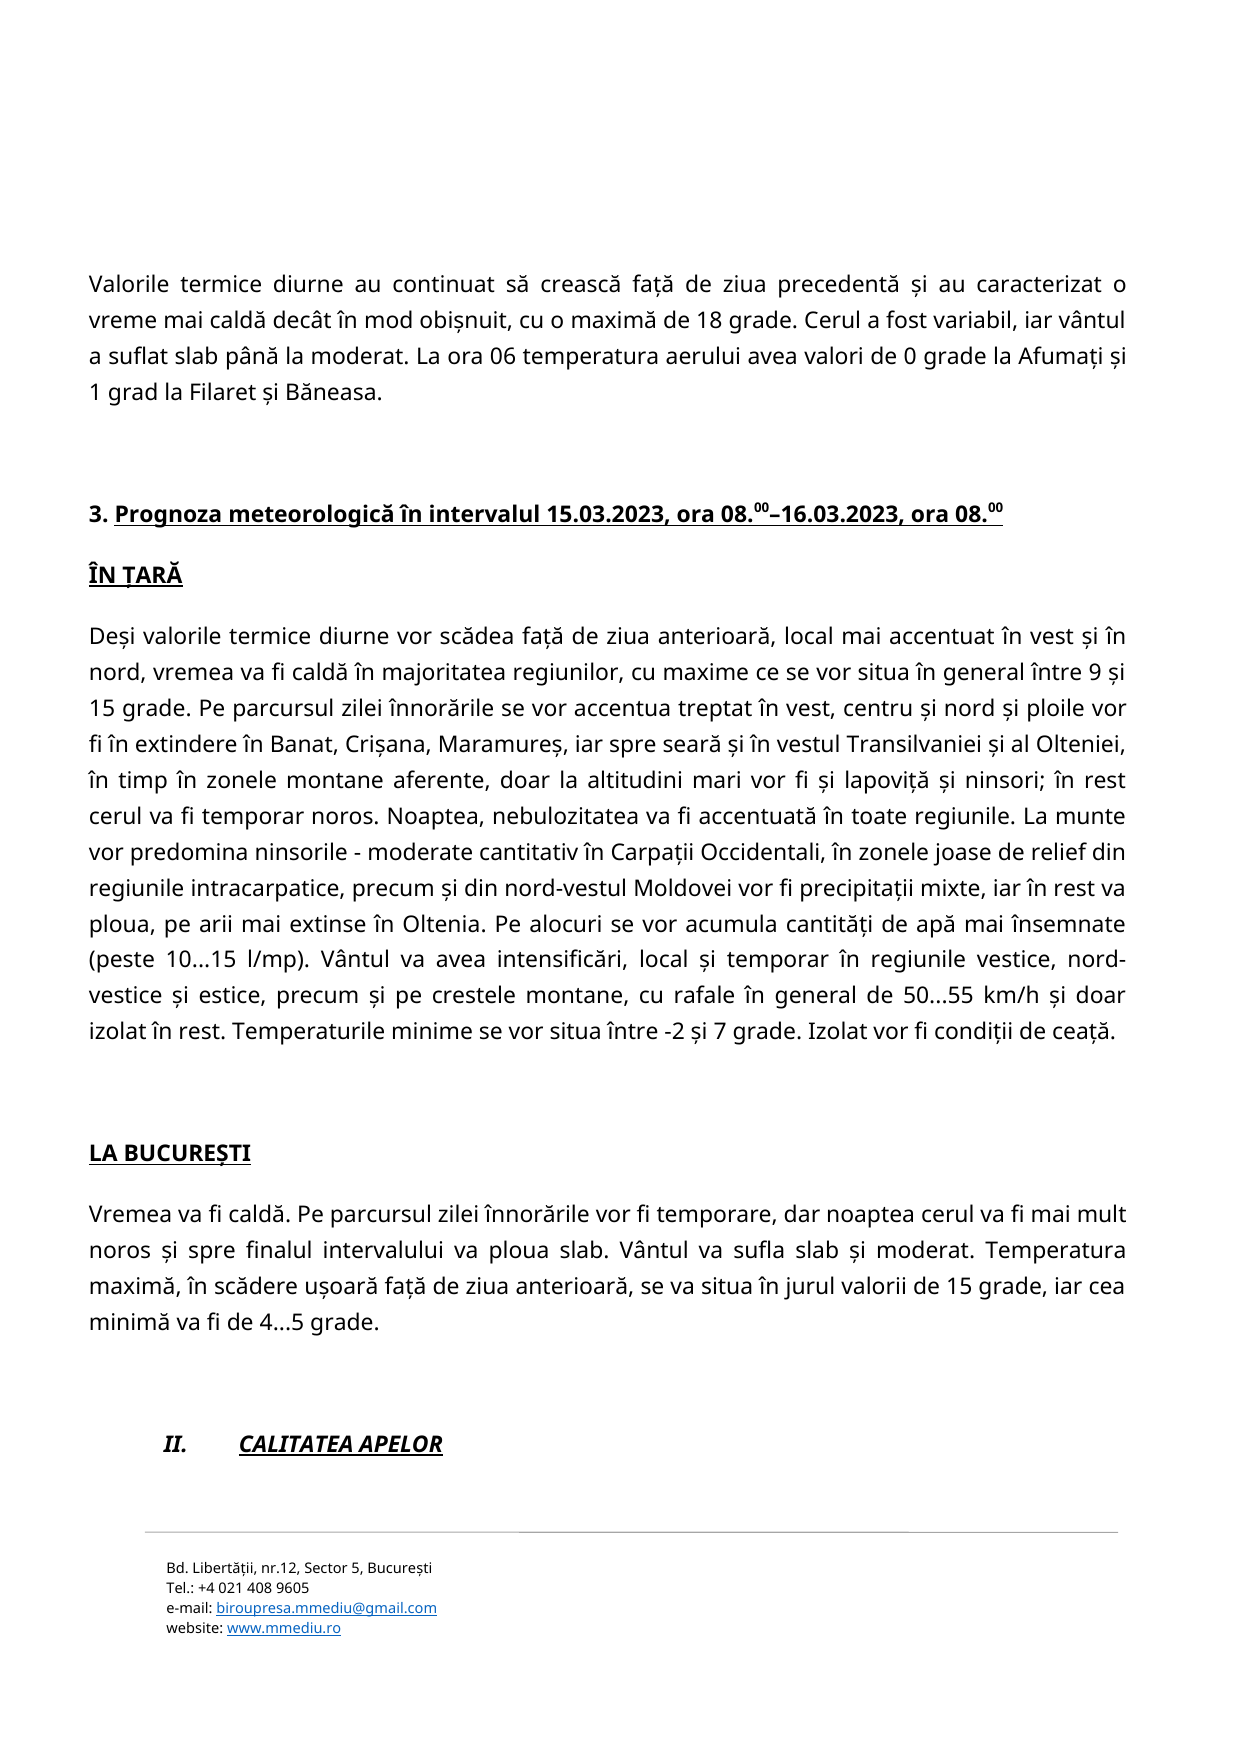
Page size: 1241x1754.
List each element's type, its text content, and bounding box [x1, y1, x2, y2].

text Vremea va fi caldă. Pe parcursul zilei înnorările vor fi temporare, dar noaptea cerul va fi mai mult noros și spre finalul intervalului va ploua slab. Vântul va sufla slab și moderat. Temperatura maximă, în scădere ușoară față de ziua anterioară, se va situa în jurul valorii de 15 grade, iar cea minimă va fi de 4...5 grade. [89, 1198, 1128, 1337]
text ÎN ŢARĂ [89, 559, 1128, 590]
text 3. Prognoza meteorologică în intervalul 15.03.2023, ora 08.00–16.03.2023, ora 08.00 [89, 498, 1128, 529]
text Deși valorile termice diurne vor scădea față de ziua anterioară, local mai accentuat în vest și în nord, vremea va fi caldă în majoritatea regiunilor, cu maxime ce se vor situa în general între 9 și 15 grade. Pe parcursul zilei înnorările se vor accentua treptat în vest, centru și nord și ploile vor fi în extindere în Banat, Crișana, Maramureș, iar spre seară și în vestul Transilvaniei și al Olteniei, în timp în zonele montane aferente, doar la altitudini mari vor fi și lapoviță și ninsori; în rest cerul va fi temporar noros. Noaptea, nebulozitatea va fi accentuată în toate regiunile. La munte vor predomina ninsorile - moderate cantitativ în Carpații Occidentali, în zonele joase de relief din regiunile intracarpatice, precum și din nord-vestul Moldovei vor fi precipitații mixte, iar în rest va ploua, pe arii mai extinse în Oltenia. Pe alocuri se vor acumula cantități de apă mai însemnate (peste 10...15 l/mp). Vântul va avea intensificări, local și temporar în regiunile vestice, nord-vestice și estice, precum și pe crestele montane, cu rafale în general de 50...55 km/h și doar izolat în rest. Temperaturile minime se vor situa între -2 și 7 grade. Izolat vor fi condiții de ceață. [89, 620, 1128, 1047]
text Valorile termice diurne au continuat să crească față de ziua precedentă și au caracterizat o vreme mai caldă decât în mod obișnuit, cu o maximă de 18 grade. Cerul a fost variabil, iar vântul a suflat slab până la moderat. La ora 06 temperatura aerului avea valori de 0 grade la Afumați și 1 grad la Filaret și Băneasa. [89, 268, 1128, 407]
text LA BUCUREŞTI [89, 1137, 1128, 1168]
list CALITATEA APELOR [164, 1428, 1128, 1459]
